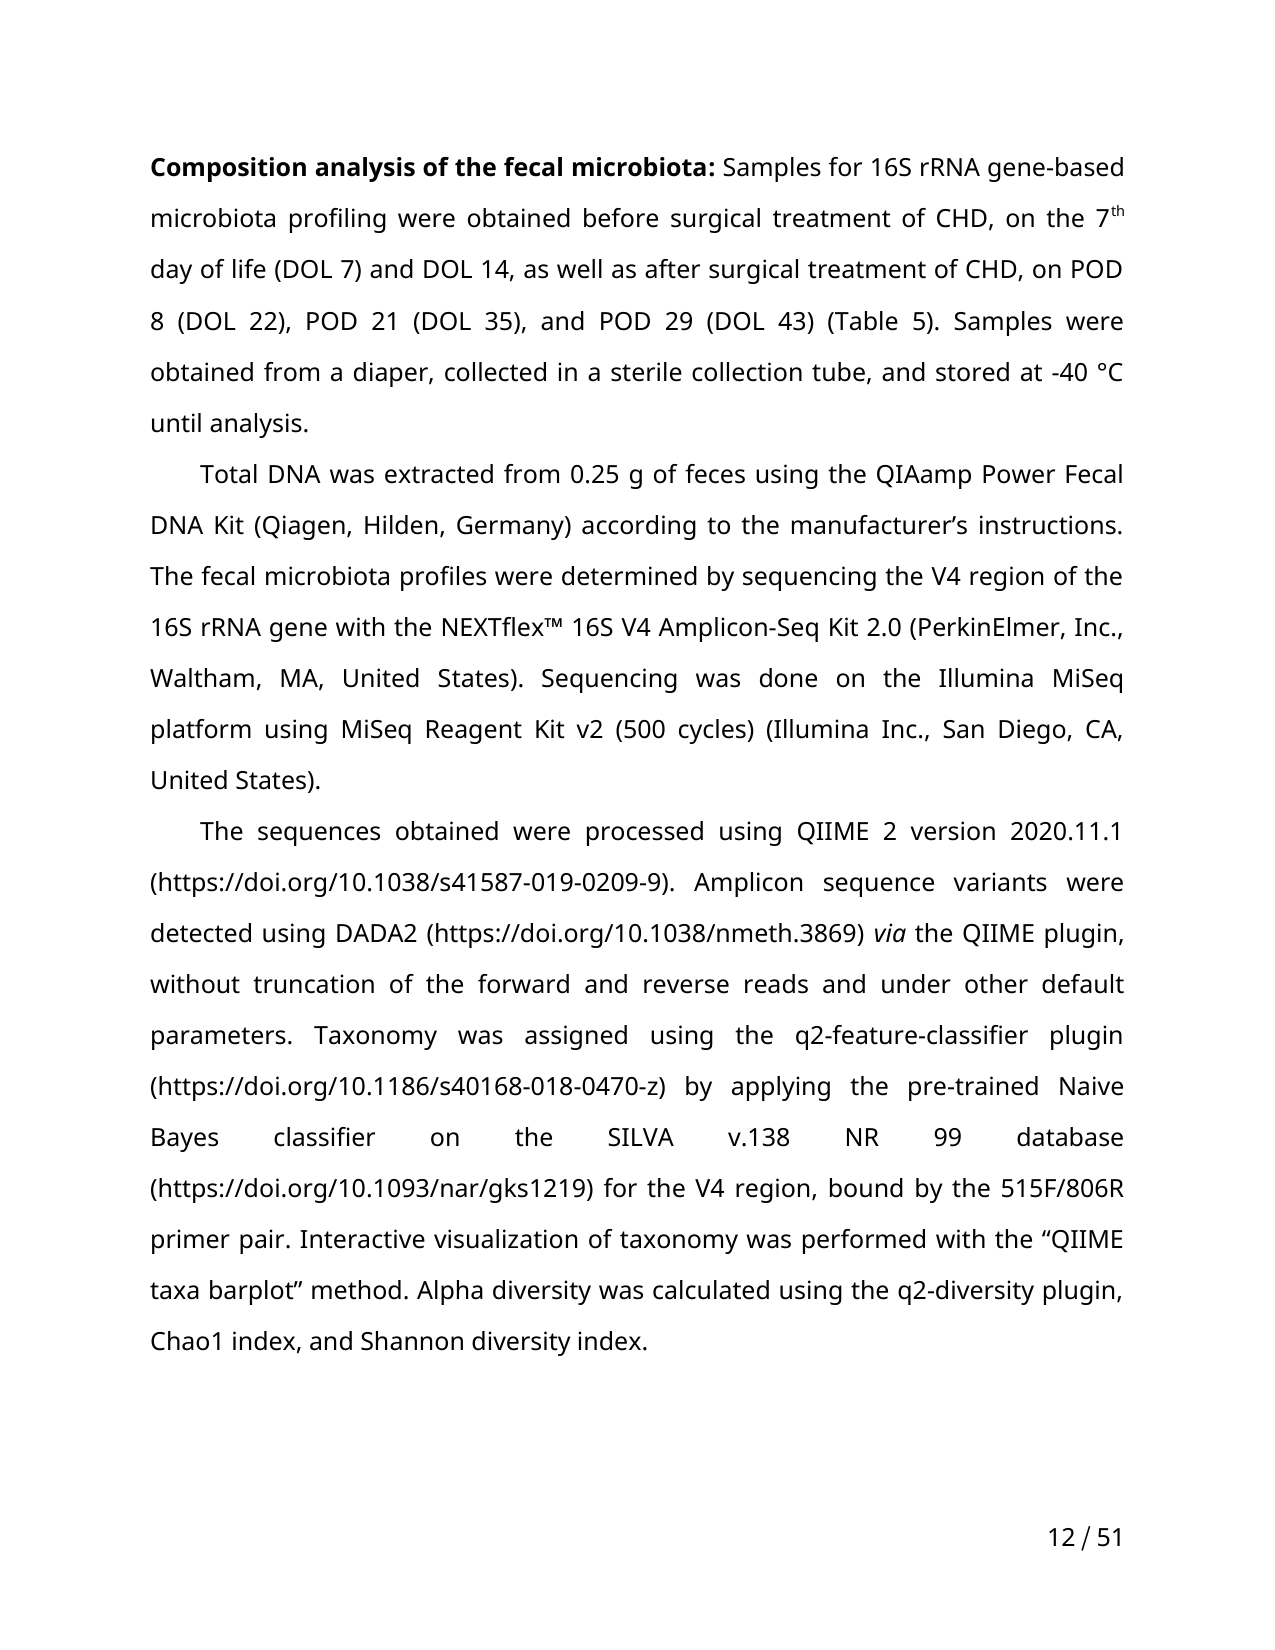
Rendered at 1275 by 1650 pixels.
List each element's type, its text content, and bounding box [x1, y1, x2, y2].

text Composition analysis of the fecal microbiota: Samples for 16S rRNA gene-based microbiota profiling were obtained before surgical treatment of CHD, on the 7th day of life (DOL 7) and DOL 14, as well as after surgical treatment of CHD, on POD 8 (DOL 22), POD 21 (DOL 35), and POD 29 (DOL 43) (Table 5). Samples were obtained from a diaper, collected in a sterile collection tube, and stored at -40 °C until analysis. [150, 150, 1125, 439]
text Total DNA was extracted from 0.25 g of feces using the QIAamp Power Fecal DNA Kit (Qiagen, Hilden, Germany) according to the manufacturer’s instructions. The fecal microbiota profiles were determined by sequencing the V4 region of the 16S rRNA gene with the NEXTflex™ 16S V4 Amplicon-Seq Kit 2.0 (PerkinElmer, Inc., Waltham, MA, United States). Sequencing was done on the Illumina MiSeq platform using MiSeq Reagent Kit v2 (500 cycles) (Illumina Inc., San Diego, CA, United States). [150, 456, 1125, 797]
text The sequences obtained were processed using QIIME 2 version 2020.11.1 (https://doi.org/10.1038/s41587-019-0209-9). Amplicon sequence variants were detected using DADA2 (https://doi.org/10.1038/nmeth.3869) via the QIIME plugin, without truncation of the forward and reverse reads and under other default parameters. Taxonomy was assigned using the q2-feature-classifier plugin (https://doi.org/10.1186/s40168-018-0470-z) by applying the pre-trained Naive Bayes classifier on the SILVA v.138 NR 99 database (https://doi.org/10.1093/nar/gks1219) for the V4 region, bound by the 515F/806R primer pair. Interactive visualization of taxonomy was performed with the “QIIME taxa barplot” method. Alpha diversity was calculated using the q2-diversity plugin, Chao1 index, and Shannon diversity index. [150, 813, 1125, 1358]
